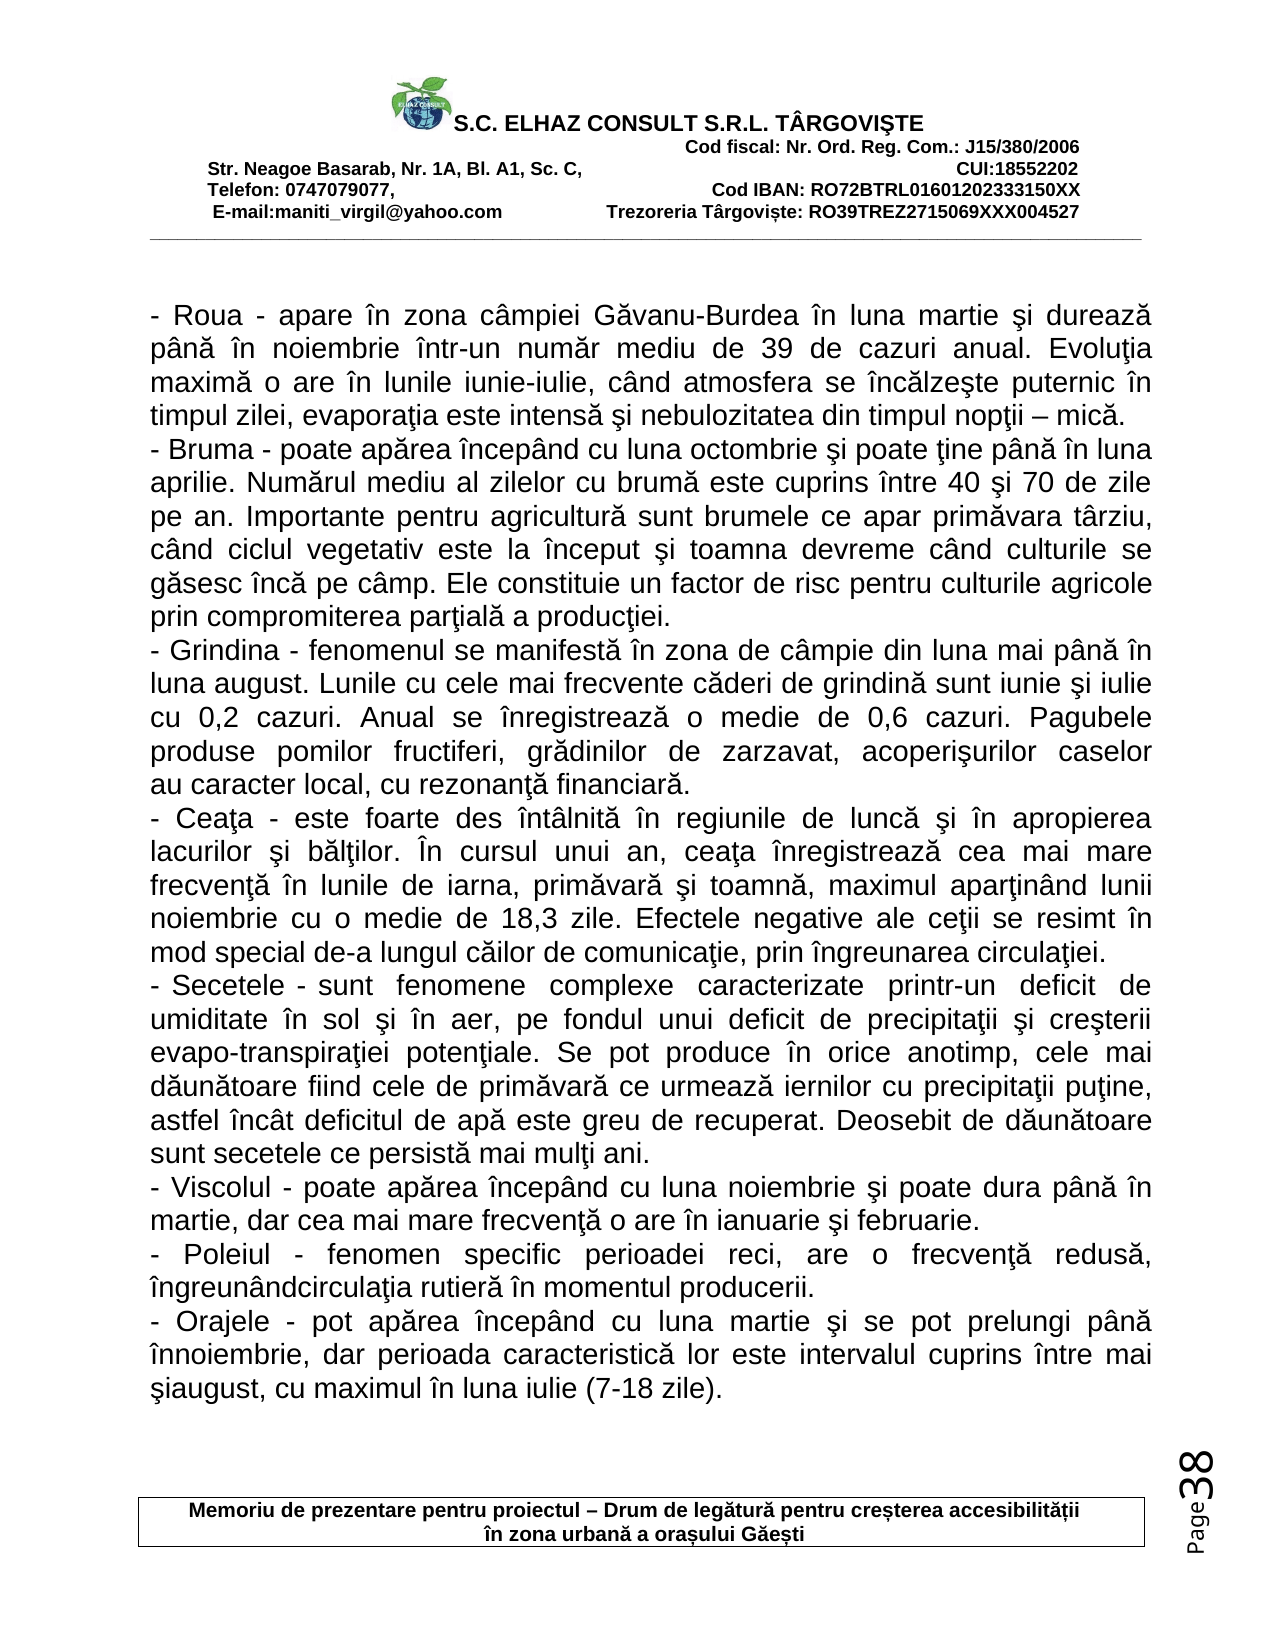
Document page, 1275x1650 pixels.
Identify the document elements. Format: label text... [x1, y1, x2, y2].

text - Roua - apare în zona câmpiei Găvanu-Burdea în luna martie şi durează până în noiembrie într-un număr mediu de 39 de cazuri anual. Evoluţia maximă o are în lunile iunie-iulie, când atmosfera se încălzeşte puternic în timpul zilei, evaporaţia este intensă şi nebulozitatea din timpul nopţii – mică. [150, 298, 1154, 432]
text - Secetele - sunt fenomene complexe caracterizate printr-un deficit de umiditate în sol şi în aer, pe fondul unui deficit de precipitaţii şi creşterii evapo-transpiraţiei potenţiale. Se pot produce în orice anotimp, cele mai dăunătoare fiind cele de primăvară ce urmează iernilor cu precipitaţii puţine, astfel încât deficitul de apă este greu de recuperat. Deosebit de dăunătoare sunt secetele ce persistă mai mulţi ani. [150, 968, 1154, 1170]
text - Poleiul - fenomen specific perioadei reci, are o frecvenţă redusă, îngreunândcirculaţia rutieră în momentul producerii. [150, 1237, 1154, 1304]
text - Ceaţa - este foarte des întâlnită în regiunile de luncă şi în apropierea lacurilor şi bălţilor. În cursul unui an, ceaţa înregistrează cea mai mare frecvenţă în lunile de iarna, primăvară şi toamnă, maximul aparţinând lunii noiembrie cu o medie de 18,3 zile. Efectele negative ale ceţii se resimt în mod special de-a lungul căilor de comunicaţie, prin îngreunarea circulaţiei. [150, 801, 1154, 968]
text - Orajele - pot apărea începând cu luna martie şi se pot prelungi până înnoiembrie, dar perioada caracteristică lor este intervalul cuprins între mai şiaugust, cu maximul în luna iulie (7-18 zile). [150, 1304, 1154, 1404]
picture [389, 75, 454, 132]
text - Viscolul - poate apărea începând cu luna noiembrie şi poate dura până în martie, dar cea mai mare frecvenţă o are în ianuarie şi februarie. [150, 1170, 1154, 1237]
text - Bruma - poate apărea începând cu luna octombrie şi poate ţine până în luna aprilie. Numărul mediu al zilelor cu brumă este cuprins între 40 şi 70 de zile pe an. Importante pentru agricultură sunt brumele ce apar primăvara târziu, când ciclul vegetativ este la început şi toamna devreme când culturile se găsesc încă pe câmp. Ele constituie un factor de risc pentru culturile agricole prin compromiterea parţială a producţiei. [150, 432, 1154, 633]
text - Grindina - fenomenul se manifestă în zona de câmpie din luna mai până în luna august. Lunile cu cele mai frecvente căderi de grindină sunt iunie şi iulie cu 0,2 cazuri. Anual se înregistrează o medie de 0,6 cazuri. Pagubele produse pomilor fructiferi, grădinilor de zarzavat, acoperişurilor caselor au caracter local, cu rezonanţă financiară. [150, 633, 1154, 801]
